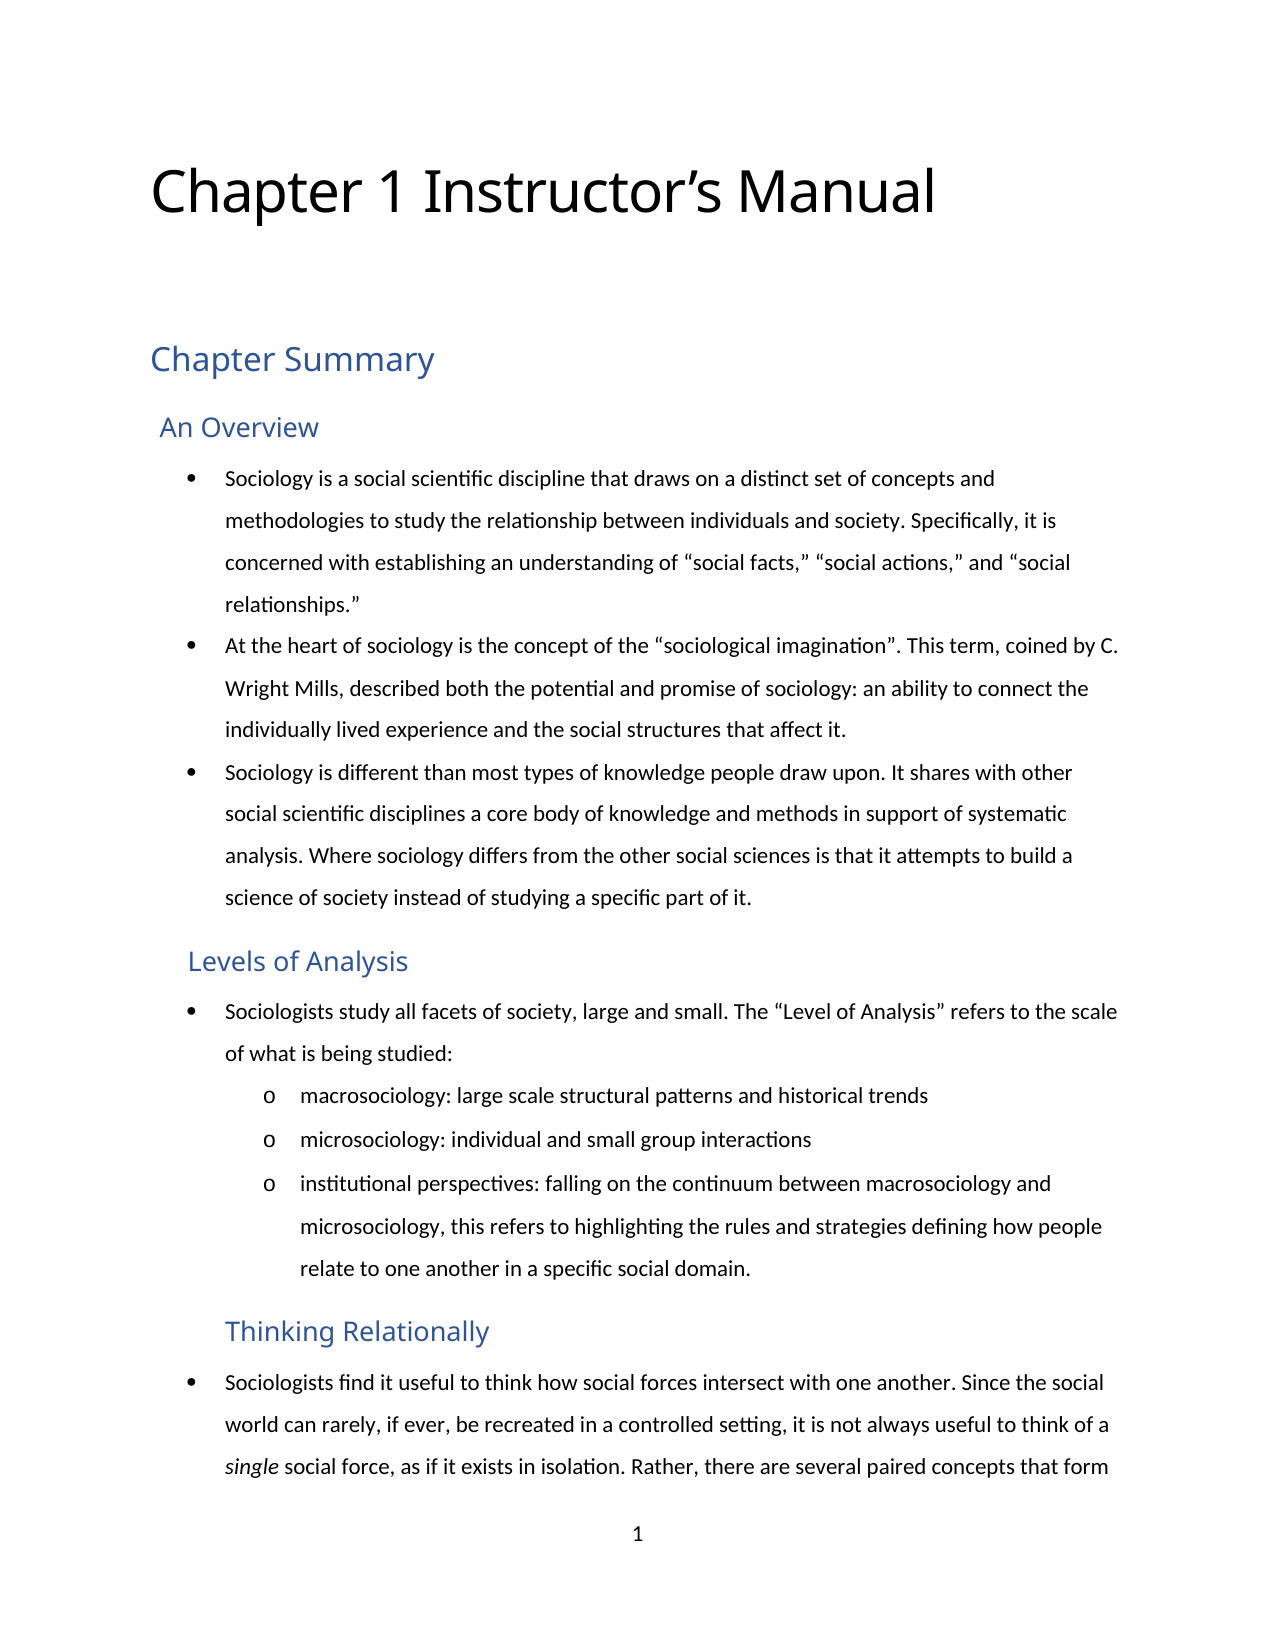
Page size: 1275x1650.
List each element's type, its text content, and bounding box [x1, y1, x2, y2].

list institutional perspectives: falling on the continuum between macrosociology and microsociology, this refers to highlighting the rules and strategies defining how people relate to one another in a specific social domain. [262, 1169, 1125, 1282]
subtitle Levels of Analysis [150, 942, 1125, 979]
list microsociology: individual and small group interactions [262, 1125, 1125, 1154]
list macrosociology: large scale structural patterns and historical trends [262, 1081, 1125, 1111]
list Sociology is different than most types of knowledge people draw upon. It shares with other social scientific disciplines a core body of knowledge and methods in support of systematic analysis. Where sociology differs from the other social sciences is that it attempts to build a science of society instead of studying a specific part of it. [187, 758, 1125, 912]
list At the heart of sociology is the concept of the “sociological imagination”. This term, coined by C. Wright Mills, described both the potential and promise of sociology: an ability to connect the individually lived experience and the social structures that affect it. [187, 632, 1125, 744]
subtitle An Overview [150, 408, 1125, 445]
list Sociologists study all facets of society, large and small. The “Level of Analysis” refers to the scale of what is being studied: [187, 997, 1125, 1067]
subtitle Chapter Summary [150, 336, 1125, 382]
subtitle Thinking Relationally [225, 1313, 1125, 1349]
list Sociology is a social scientific discipline that draws on a distinct set of concepts and methodologies to study the relationship between individuals and society. Specifically, it is concerned with establishing an understanding of “social facts,” “social actions,” and “social relationships.” [187, 464, 1125, 618]
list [187, 1368, 1125, 1480]
title Chapter 1 Instructor’s Manual [150, 150, 1125, 229]
